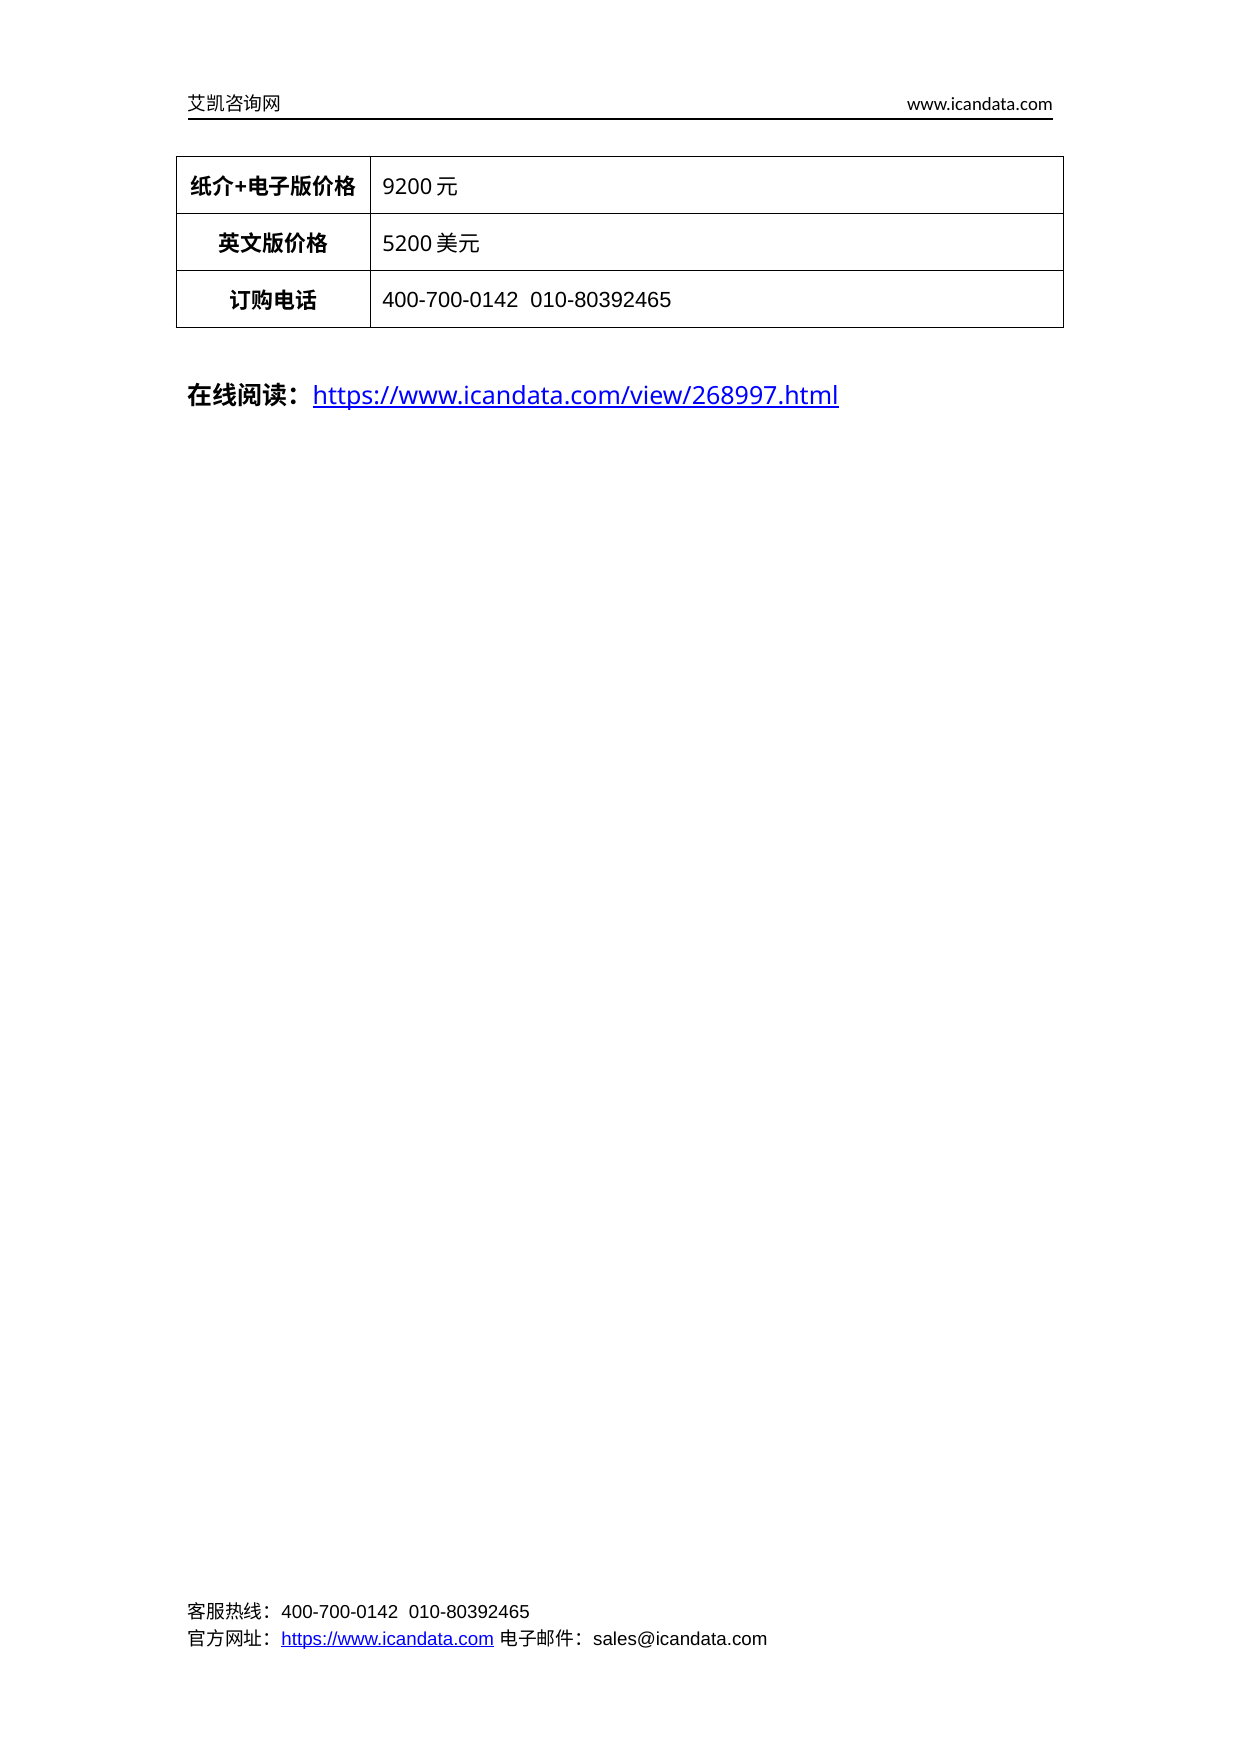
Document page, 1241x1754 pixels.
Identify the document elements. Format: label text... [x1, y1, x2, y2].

table_cell 400-700-0142 010-80392465 [371, 271, 1063, 327]
text 在线阅读：https://www.icandata.com/view/268997.html [187, 361, 1053, 426]
table_cell 9200元 [371, 157, 1063, 213]
table_cell 订购电话 [177, 271, 370, 327]
table_cell 英文版价格 [177, 214, 370, 270]
table_cell 5200美元 [371, 214, 1063, 270]
table_cell 纸介+电子版价格 [177, 157, 370, 213]
